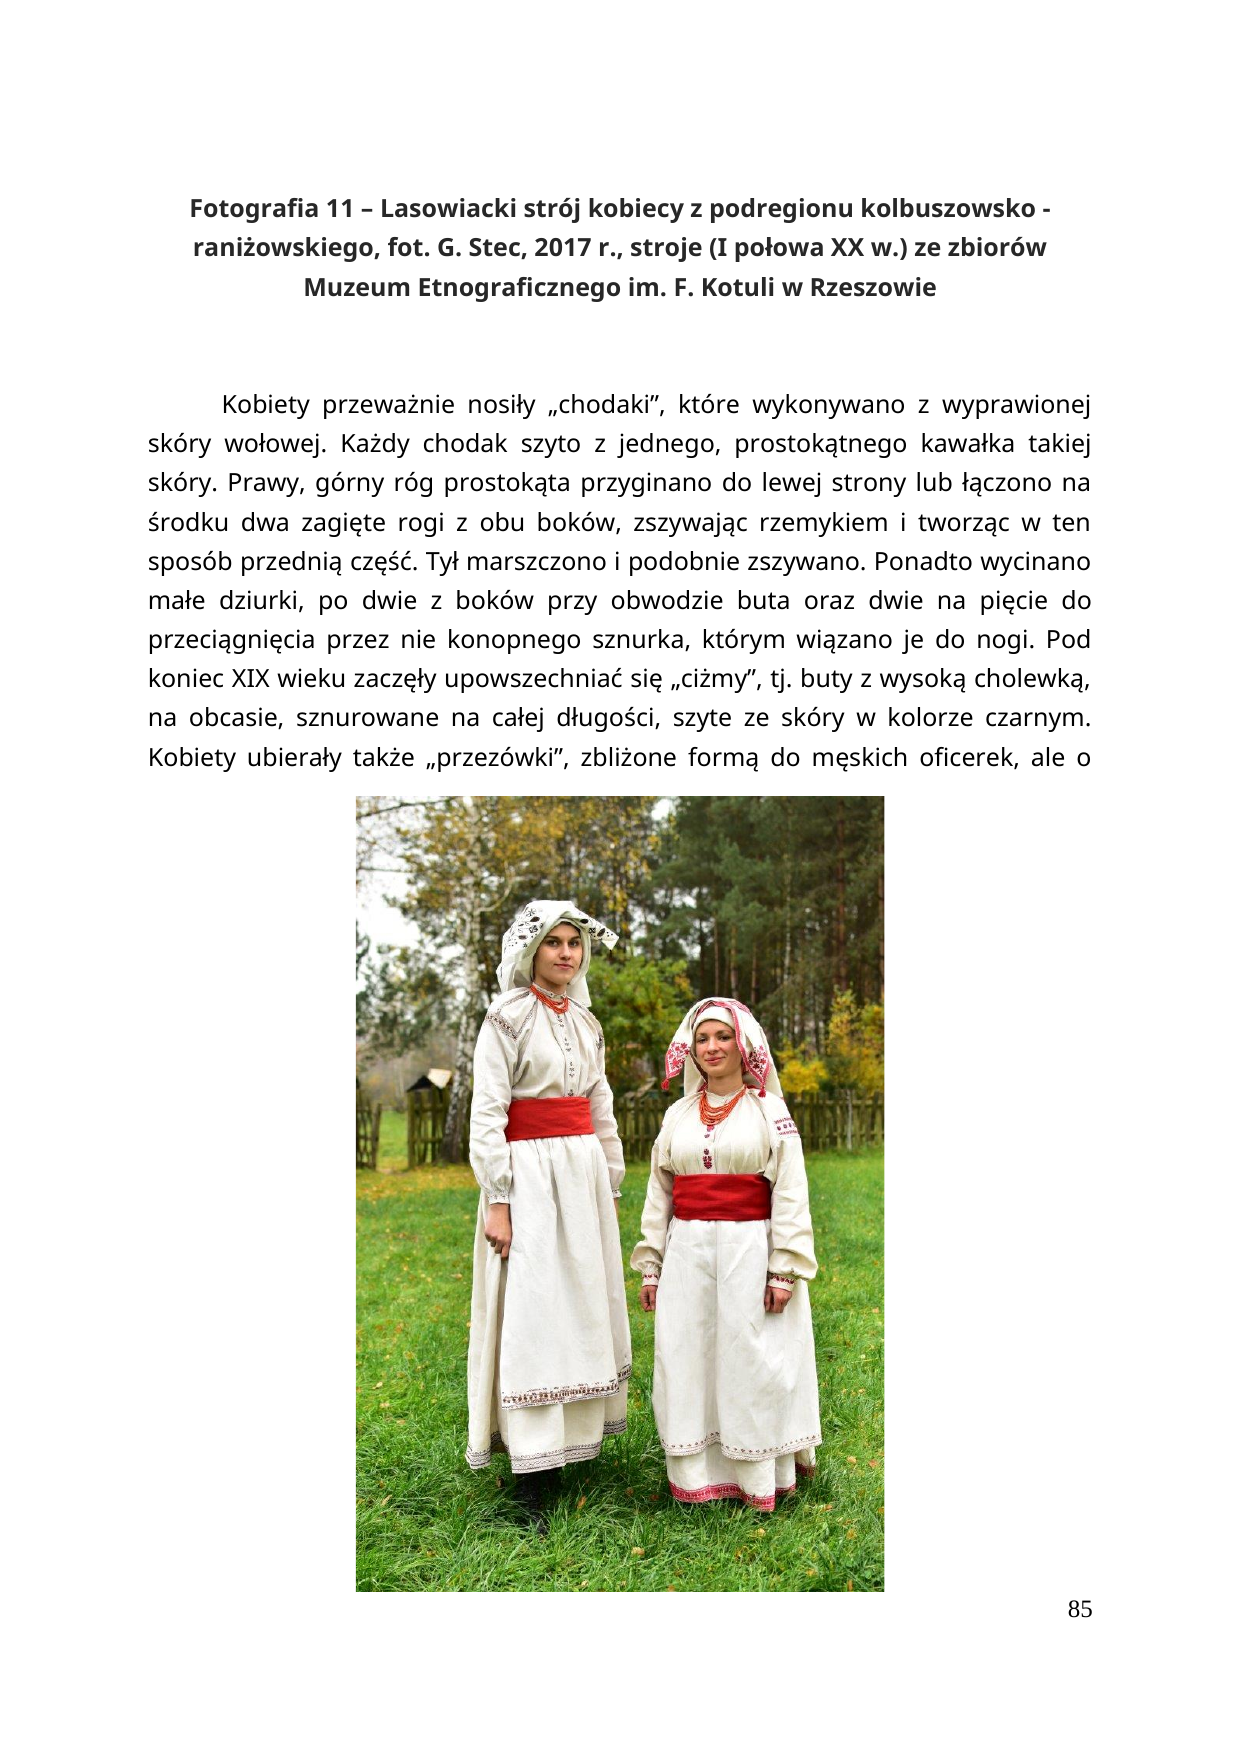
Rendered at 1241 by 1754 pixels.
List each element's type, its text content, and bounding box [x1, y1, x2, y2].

subtitle Fotografia 11 – Lasowiacki strój kobiecy z podregionu kolbuszowsko - raniżowskiego, fot. G. Stec, 2017 r., stroje (I połowa XX w.) ze zbiorów Muzeum Etnograficznego im. F. Kotuli w Rzeszowie [148, 191, 1093, 303]
picture [355, 796, 885, 1592]
text Kobiety przeważnie nosiły „chodaki”, które wykonywano z wyprawionej skóry wołowej. Każdy chodak szyto z jednego, prostokątnego kawałka takiej skóry. Prawy, górny róg prostokąta przyginano do lewej strony lub łączono na środku dwa zagięte rogi z obu boków, zszywając rzemykiem i tworząc w ten sposób przednią część. Tył marszczono i podobnie zszywano. Ponadto wycinano małe dziurki, po dwie z boków przy obwodzie buta oraz dwie na pięcie do przeciągnięcia przez nie konopnego sznurka, którym wiązano je do nogi. Pod koniec XIX wieku zaczęły upowszechniać się „ciżmy”, tj. buty z wysoką cholewką, na obcasie, sznurowane na całej długości, szyte ze skóry w kolorze czarnym. Kobiety ubierały także „przezówki”, zbliżone formą do męskich oficerek, ale o niższej cholewce. Najbardziej paradnym obuwiem, ubieranym z okazji największych świąt były buty „z harmonią”. [148, 387, 1093, 773]
